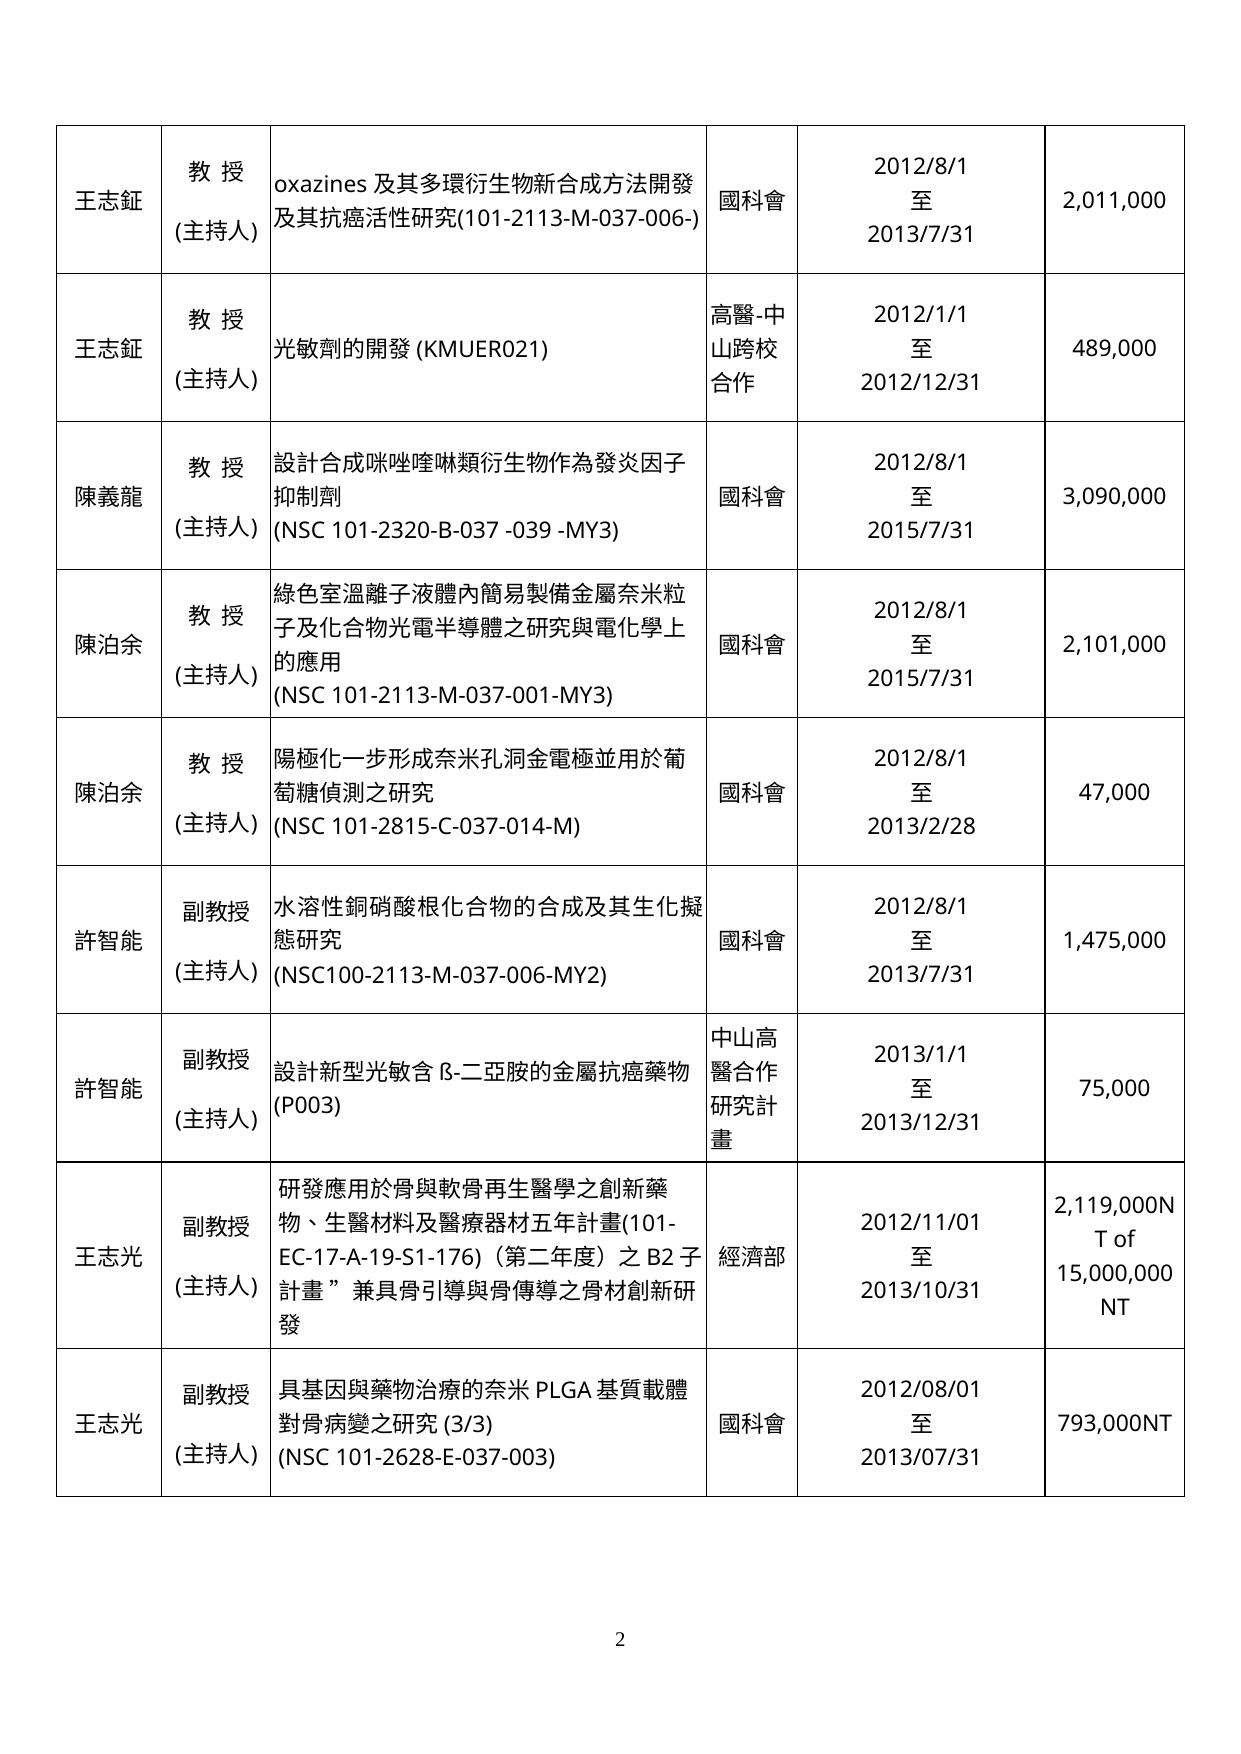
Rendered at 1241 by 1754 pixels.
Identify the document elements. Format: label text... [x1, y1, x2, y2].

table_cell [798, 126, 1044, 273]
table_cell 2012/1/1 至 2012/12/31 [798, 274, 1044, 421]
table_cell 教 授 (主持人) [162, 126, 270, 273]
table_cell 陳義龍 [57, 422, 161, 569]
table_cell 國科會 [707, 718, 797, 865]
table_cell 許智能 [57, 1014, 161, 1161]
table_cell 國科會 [707, 1349, 797, 1496]
table_cell 副教授 (主持人) [162, 866, 270, 1013]
table_cell 許智能 [57, 866, 161, 1013]
table_cell 47,000 [1046, 718, 1184, 865]
table_cell 水溶性銅硝酸根化合物的合成及其生化擬態研究 (NSC100-2113-M-037-006-MY2) [271, 866, 706, 1013]
table_cell 陳泊余 [57, 718, 161, 865]
table_cell 至 [798, 718, 1044, 865]
table_cell 王志鉦 [57, 274, 161, 421]
table_cell 經濟部 [707, 1163, 797, 1348]
table_cell 2012/8/1 至 2013/7/31 [798, 866, 1044, 1013]
table_cell 陽極化一步形成奈米孔洞金電極並用於葡萄糖偵測之研究 (NSC 101-2815-C-037-014-M) [271, 718, 706, 865]
table_cell 王志光 [57, 1349, 161, 1496]
table_cell 副教授 (主持人) [162, 1349, 270, 1496]
table_cell 2,119,000NT of 15,000,000 NT [1046, 1163, 1184, 1348]
table_cell 具基因與藥物治療的奈米PLGA基質載體對骨病變之研究 (3/3) (NSC 101-2628-E-037-003) [271, 1349, 706, 1496]
table_cell 2012/8/1 至 2015/7/31 [798, 422, 1044, 569]
table_cell 綠色室溫離子液體內簡易製備金屬奈米粒子及化合物光電半導體之研究與電化學上的應用 (NSC 101-2113-M-037-001-MY3) [271, 570, 706, 717]
table_cell 設計新型光敏含ß-二亞胺的金屬抗癌藥物 (P003) [271, 1014, 706, 1161]
table_cell 2012/11/01 至 2013/10/31 [798, 1163, 1044, 1348]
table_cell 中山高醫合作研究計畫 [707, 1014, 797, 1161]
table_cell 489,000 [1046, 274, 1184, 421]
table_cell 75,000 [1046, 1014, 1184, 1161]
table_cell 設計合成咪唑喹啉類衍生物作為發炎因子抑制劑 (NSC 101-2320-B-037 -039 -MY3) [271, 422, 706, 569]
table_cell 國科會 [707, 570, 797, 717]
table_cell 國科會 [707, 422, 797, 569]
table_cell 教 授 (主持人) [162, 274, 270, 421]
table_cell 副教授 (主持人) [162, 1014, 270, 1161]
table_cell 2,011,000 [1046, 126, 1184, 273]
table_cell 教 授 (主持人) [162, 718, 270, 865]
table_cell 陳泊余 [57, 570, 161, 717]
table_cell 國科會 [707, 126, 797, 273]
table_cell 至 [798, 570, 1044, 717]
table_cell 王志光 [57, 1163, 161, 1348]
table_cell 王志鉦 [57, 126, 161, 273]
table_cell 793,000NT [1046, 1349, 1184, 1496]
table_cell 1,475,000 [1046, 866, 1184, 1013]
table_cell 2012/08/01 至 2013/07/31 [798, 1349, 1044, 1496]
table_cell 副教授 (主持人) [162, 1163, 270, 1348]
table_cell 國科會 [707, 866, 797, 1013]
table_cell 高醫-中山跨校合作 [707, 274, 797, 421]
table_cell 3,090,000 [1046, 422, 1184, 569]
table_cell 光敏劑的開發 (KMUER021) [271, 274, 706, 421]
table_cell 教 授 (主持人) [162, 570, 270, 717]
table_cell 2013/1/1 至 2013/12/31 [798, 1014, 1044, 1161]
table_cell 教 授 (主持人) [162, 422, 270, 569]
table_cell oxazines 及其多環衍生物新合成方法開發及其抗癌活性研究(101-2113-M-037-006-) [271, 126, 706, 273]
table_cell 2,101,000 [1046, 570, 1184, 717]
table_cell 研發應用於骨與軟骨再生醫學之創新藥物、生醫材料及醫療器材五年計畫(101-EC-17-A-19-S1-176)（第二年度）之B2子計畫 ”兼具骨引導與骨傳導之骨材創新研發 [271, 1163, 706, 1348]
